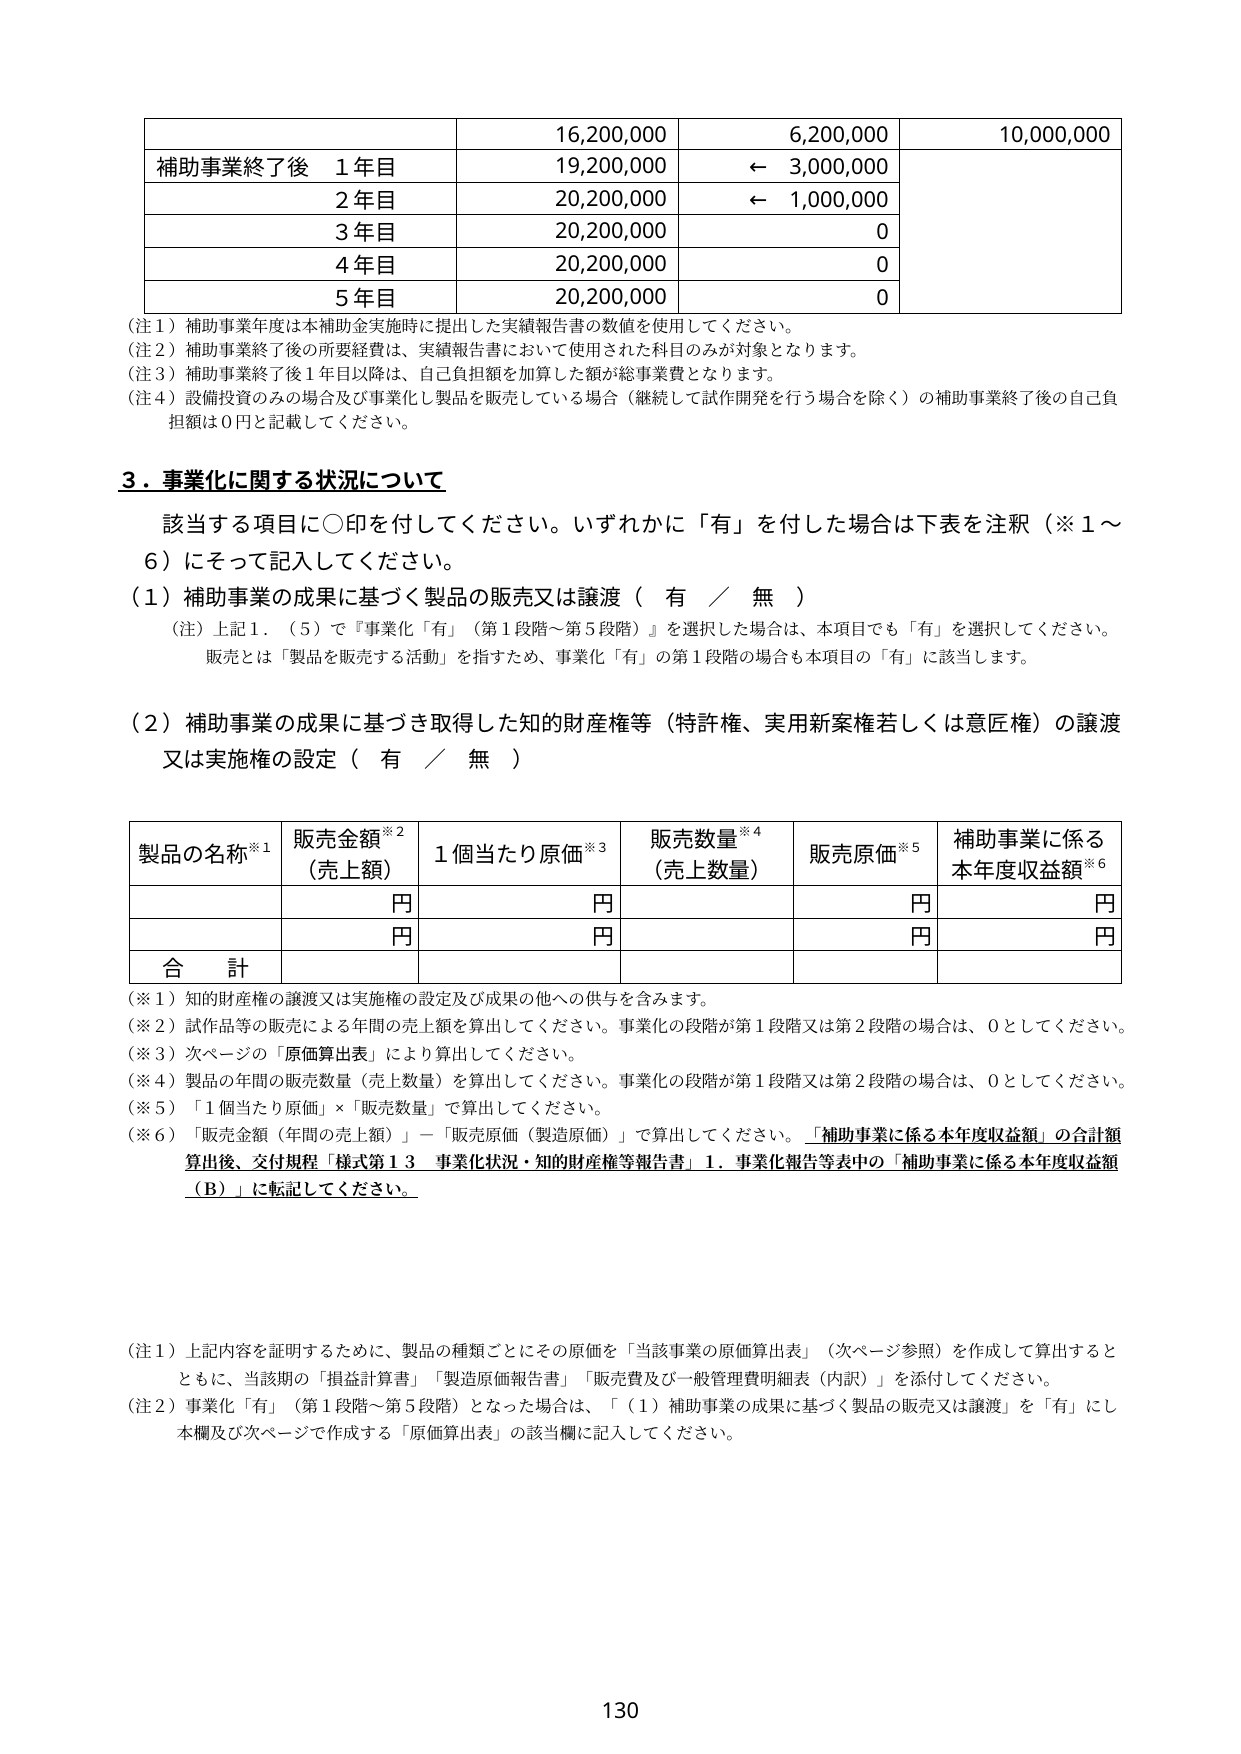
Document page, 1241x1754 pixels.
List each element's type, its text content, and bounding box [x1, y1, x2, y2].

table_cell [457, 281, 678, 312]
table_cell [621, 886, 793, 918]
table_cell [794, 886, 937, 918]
text （注２）補助事業終了後の所要経費は、実績報告書において使用された科目のみが対象となります。 [118, 337, 1122, 361]
text （※４）製品の年間の販売数量（売上数量）を算出してください。事業化の段階が第１段階又は第２段階の場合は、０としてください。 [118, 1065, 1122, 1092]
text （※１）知的財産権の譲渡又は実施権の設定及び成果の他への供与を含みます。 [118, 984, 1122, 1011]
text （１）補助事業の成果に基づく製品の販売又は譲渡（ 有 ／ 無 ） [118, 580, 1122, 612]
text （注２）事業化「有」（第１段階～第５段階）となった場合は、「（１）補助事業の成果に基づく製品の販売又は譲渡」を「有」にし、本欄及び次ページで作成する「原価算出表」の該当欄に記入してください。 [118, 1390, 1122, 1444]
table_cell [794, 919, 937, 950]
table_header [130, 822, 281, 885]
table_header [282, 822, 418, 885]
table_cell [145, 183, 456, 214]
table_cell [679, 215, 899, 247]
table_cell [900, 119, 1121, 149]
text （※２）試作品等の販売による年間の売上額を算出してください。事業化の段階が第１段階又は第２段階の場合は、０としてください。 [118, 1011, 1122, 1038]
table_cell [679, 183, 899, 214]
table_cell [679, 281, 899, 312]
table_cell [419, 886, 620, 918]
text （※６）「販売金額（年間の売上額）」－「販売原価（製造原価）」で算出してください。「補助事業に係る本年度収益額」の合計額算出後、交付規程「様式第１３ 事業化状況・知的財産権等報告書」１．事業化報告等表中の「補助事業に係る本年度収益額（Ｂ）」に転記してください。 [118, 1119, 1122, 1201]
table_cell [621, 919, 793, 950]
text （２）補助事業の成果に基づき取得した知的財産権等（特許権、実用新案権若しくは意匠権）の譲渡又は実施権の設定（ 有 ／ 無 ） [118, 706, 1122, 773]
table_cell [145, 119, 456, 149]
text ３．事業化に関する状況について [118, 463, 1122, 495]
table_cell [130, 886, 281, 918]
text （注１）上記内容を証明するために、製品の種類ごとにその原価を「当該事業の原価算出表」（次ページ参照）を作成して算出するとともに、当該期の「損益計算書」「製造原価報告書」「販売費及び一般管理費明細表（内訳）」を添付してください。 [118, 1336, 1122, 1390]
text （注４）設備投資のみの場合及び事業化し製品を販売している場合（継続して試作開発を行う場合を除く）の補助事業終了後の自己負担額は０円と記載してください。 [118, 385, 1122, 433]
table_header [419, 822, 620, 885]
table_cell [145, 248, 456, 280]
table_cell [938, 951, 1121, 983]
text （※３）次ページの「原価算出表」により算出してください。 [118, 1038, 1122, 1065]
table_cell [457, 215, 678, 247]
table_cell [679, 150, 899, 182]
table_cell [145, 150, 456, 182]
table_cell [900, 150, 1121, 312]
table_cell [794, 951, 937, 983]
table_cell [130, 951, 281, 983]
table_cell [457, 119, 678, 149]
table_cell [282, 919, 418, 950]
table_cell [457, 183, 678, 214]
text 該当する項目に○印を付してください。いずれかに「有」を付した場合は下表を注釈（※１～６）にそって記入してください。 [140, 507, 1122, 575]
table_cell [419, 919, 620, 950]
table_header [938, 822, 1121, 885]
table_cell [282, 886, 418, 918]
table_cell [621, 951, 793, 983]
text （注）上記１．（５）で『事業化「有」（第１段階～第５段階）』を選択した場合は、本項目でも「有」を選択してください。販売とは「製品を販売する活動」を指すため、事業化「有」の第１段階の場合も本項目の「有」に該当します。 [118, 616, 1122, 668]
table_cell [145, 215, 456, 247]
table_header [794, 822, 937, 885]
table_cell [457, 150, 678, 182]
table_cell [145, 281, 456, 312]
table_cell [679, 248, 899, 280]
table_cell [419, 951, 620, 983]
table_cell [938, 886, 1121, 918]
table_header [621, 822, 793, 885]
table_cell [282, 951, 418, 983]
text （注１）補助事業年度は本補助金実施時に提出した実績報告書の数値を使用してください。 [118, 313, 1122, 337]
text （※５）「１個当たり原価」×「販売数量」で算出してください。 [118, 1092, 1122, 1119]
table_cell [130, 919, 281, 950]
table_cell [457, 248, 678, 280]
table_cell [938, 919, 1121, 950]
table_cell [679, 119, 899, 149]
text （注３）補助事業終了後１年目以降は、自己負担額を加算した額が総事業費となります。 [118, 361, 1122, 385]
